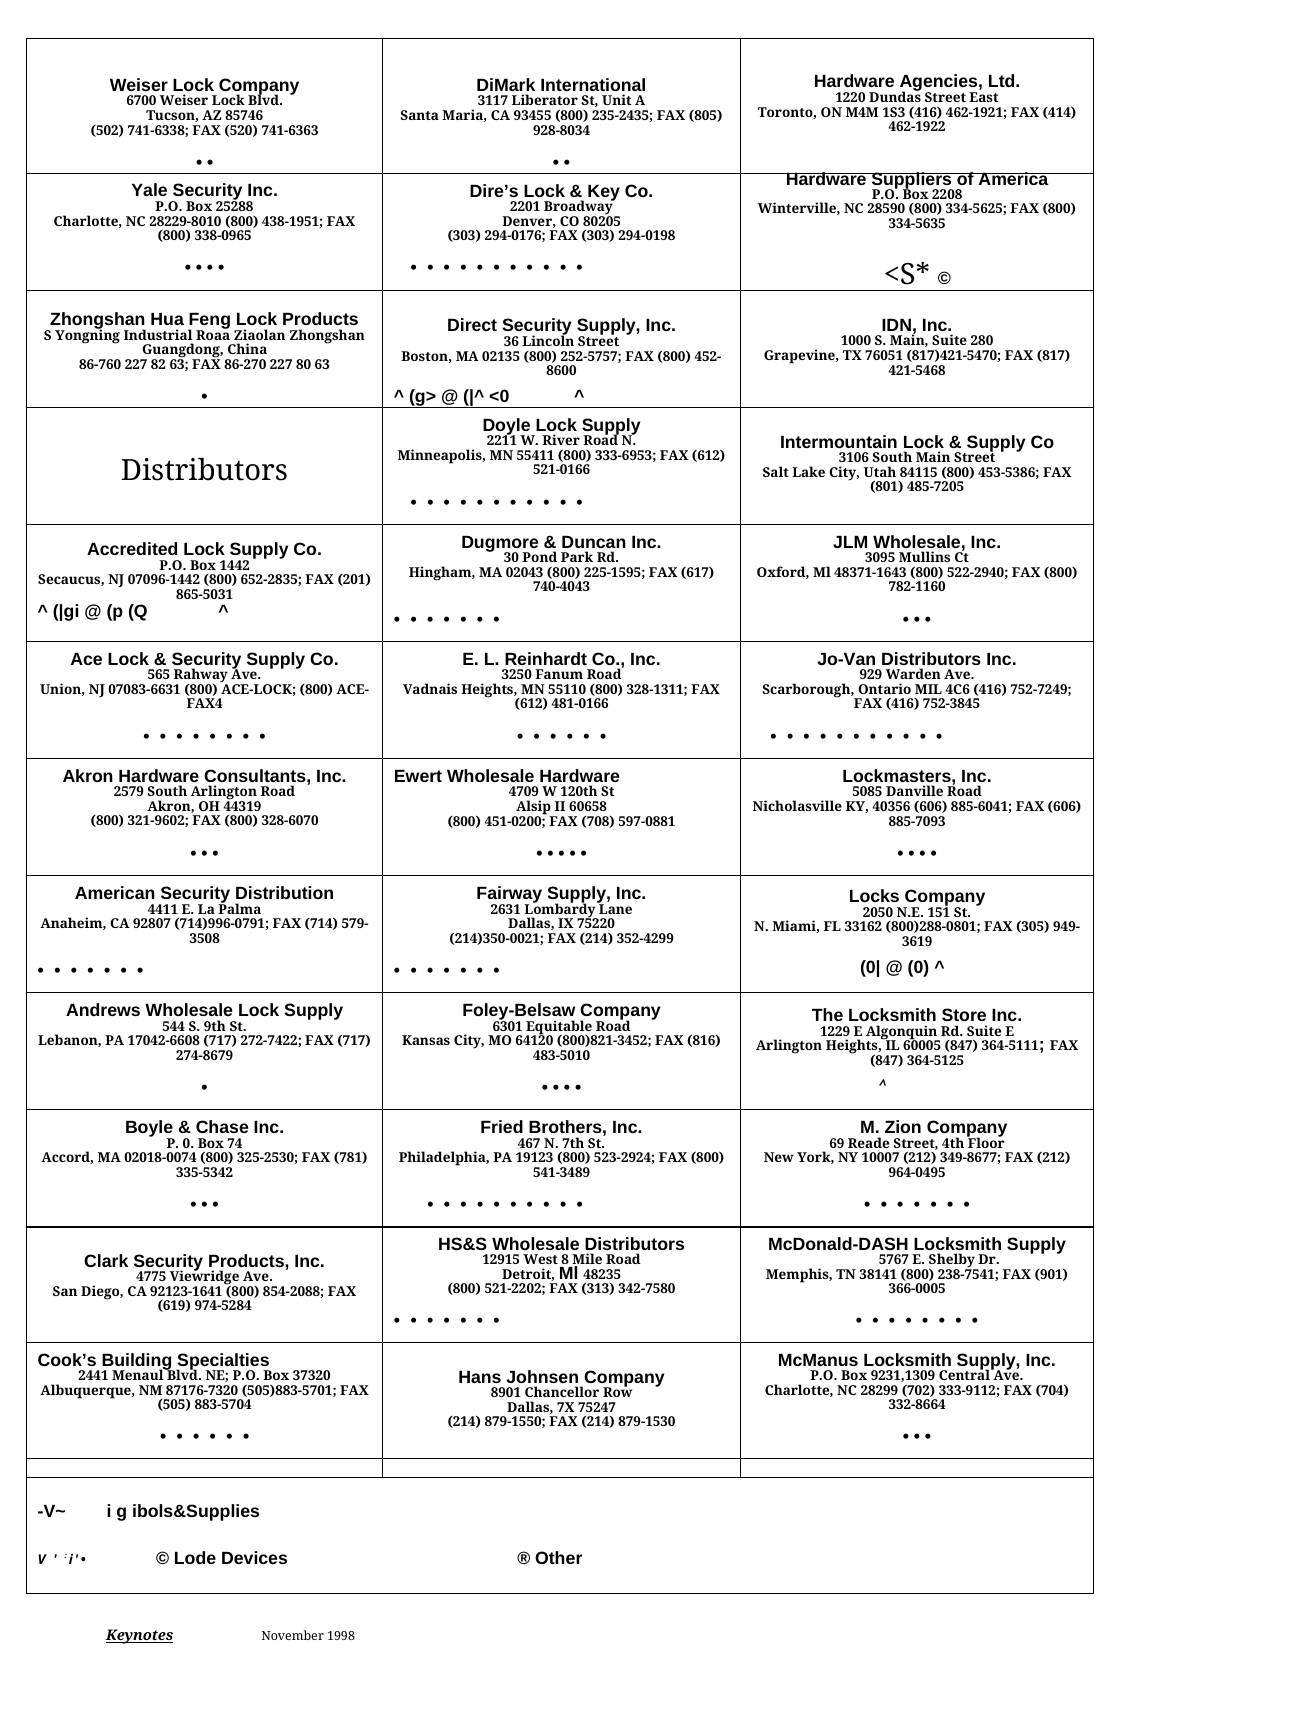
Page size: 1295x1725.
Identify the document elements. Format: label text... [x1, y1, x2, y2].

table_cell [27, 1459, 382, 1477]
table_cell Distributors [27, 408, 382, 523]
table_cell Accredited Lock Supply Co. P.O. Box 1442 Secaucus, NJ 07096-1442 (800) 652-2835; FAX (201) 865-5031 ^ (|gi @ (p (Q ^ [27, 525, 382, 641]
table_cell [383, 1459, 740, 1477]
table_header Weiser Lock Company 6700 Weiser Lock Blvd. Tucson, AZ 85746 (502) 741-6338; FAX (520) 741-6363 • • [27, 39, 382, 172]
table_cell Zhongshan Hua Feng Lock Products S Yongning Industrial Roaa Ziaolan Zhongshan Guangdong, China 86-760 227 82 63; FAX 86-270 227 80 63 • [27, 291, 382, 407]
table_cell Yale Security Inc. P.O. Box 25288 Charlotte, NC 28229-8010 (800) 438-1951; FAX (800) 338-0965 • • • • [27, 174, 382, 290]
table_cell The Locksmith Store Inc. 1229 E Algonquin Rd. Suite E Arlington Heights, IL 60005 (847) 364-5111; FAX (847) 364-5125 ^ [741, 993, 1093, 1109]
table_cell McDonald-DASH Locksmith Supply 5767 E. Shelby Dr. Memphis, TN 38141 (800) 238-7541; FAX (901) 366-0005 •••••••• [741, 1228, 1093, 1342]
table_cell IDN, Inc. 1000 S. Main, Suite 280 Grapevine, TX 76051 (817)421-5470; FAX (817) 421-5468 [741, 291, 1093, 407]
table_cell Clark Security Products, Inc. 4775 Viewridge Ave. San Diego, CA 92123-1641 (800) 854-2088; FAX (619) 974-5284 [27, 1228, 382, 1342]
table_cell M. Zion Company 69 Reade Street, 4th Floor New York, NY 10007 (212) 349-8677; FAX (212) 964-0495 ••••••• [741, 1110, 1093, 1226]
table_cell [741, 1459, 1093, 1477]
table_cell Akron Hardware Consultants, Inc. 2579 South Arlington Road Akron, OH 44319 (800) 321-9602; FAX (800) 328-6070 • • • [27, 759, 382, 875]
table_cell Dire’s Lock & Key Co. 2201 Broadway Denver, CO 80205 (303) 294-0176; FAX (303) 294-0198 ••••••••••• [383, 174, 740, 290]
table_cell Hardware Suppliers of America P.O. Box 2208 Winterville, NC 28590 (800) 334-5625; FAX (800) 334-5635 <S* © [741, 174, 1093, 290]
table_header DiMark International 3117 Liberator St, Unit A Santa Maria, CA 93455 (800) 235-2435; FAX (805) 928-8034 • • [383, 39, 740, 172]
table_cell Hans Johnsen Company 8901 Chancellor Row Dallas, 7X 75247 (214) 879-1550; FAX (214) 879-1530 [383, 1343, 740, 1458]
table_header Hardware Agencies, Ltd. 1220 Dundas Street East Toronto, ON M4M 1S3 (416) 462-1921; FAX (414) 462-1922 [741, 39, 1093, 172]
text Keynotes [106, 1621, 173, 1642]
table_cell HS&S Wholesale Distributors 12915 West 8 Mile Road Detroit, Ml 48235 (800) 521-2202; FAX (313) 342-7580 ••••••• [383, 1228, 740, 1342]
table_cell Andrews Wholesale Lock Supply 544 S. 9th St. Lebanon, PA 17042-6608 (717) 272-7422; FAX (717) 274-8679 • [27, 993, 382, 1109]
table_cell American Security Distribution 4411 E. La Palma Anaheim, CA 92807 (714)996-0791; FAX (714) 579-3508 ••••••• [27, 876, 382, 992]
table_cell JLM Wholesale, Inc. 3095 Mullins Ct Oxford, Ml 48371-1643 (800) 522-2940; FAX (800) 782-1160 • • • [741, 525, 1093, 641]
table_cell Fairway Supply, Inc. 2631 Lombardy Lane Dallas, IX 75220 (214)350-0021; FAX (214) 352-4299 ••••••• [383, 876, 740, 992]
table_cell -V~ i g ibols&Supplies V ' :i'• © Lode Devices ® Other [27, 1478, 1093, 1593]
table_cell Foley-Belsaw Company 6301 Equitable Road Kansas City, MO 64120 (800)821-3452; FAX (816) 483-5010 • • • • [383, 993, 740, 1109]
text November 1998 [261, 1624, 355, 1644]
table_cell Boyle & Chase Inc. P. 0. Box 74 Accord, MA 02018-0074 (800) 325-2530; FAX (781) 335-5342 • • • [27, 1110, 382, 1226]
table_cell McManus Locksmith Supply, Inc. P.O. Box 9231,1309 Central Ave. Charlotte, NC 28299 (702) 333-9112; FAX (704) 332-8664 • • • [741, 1343, 1093, 1458]
table_cell Lockmasters, Inc. 5085 Danville Road Nicholasville KY, 40356 (606) 885-6041; FAX (606) 885-7093 • • • • [741, 759, 1093, 875]
table_cell Locks Company 2050 N.E. 151 St. N. Miami, FL 33162 (800)288-0801; FAX (305) 949-3619 (0| @ (0) ^ [741, 876, 1093, 992]
table_cell Cook’s Building Specialties 2441 Menaul Blvd. NE; P.O. Box 37320 Albuquerque, NM 87176-7320 (505)883-5701; FAX (505) 883-5704 •••••• [27, 1343, 382, 1458]
table_cell Direct Security Supply, Inc. 36 Lincoln Street Boston, MA 02135 (800) 252-5757; FAX (800) 452-8600 ^ (g> @ (|^ <0 ^ [383, 291, 740, 407]
table_cell Jo-Van Distributors Inc. 929 Warden Ave. Scarborough, Ontario MIL 4C6 (416) 752-7249; FAX (416) 752-3845 ••••••••••• [741, 642, 1093, 758]
table_cell Ace Lock & Security Supply Co. 565 Rahway Ave. Union, NJ 07083-6631 (800) ACE-LOCK; (800) ACE-FAX4 •••••••• [27, 642, 382, 758]
table_cell Intermountain Lock & Supply Co 3106 South Main Street Salt Lake City, Utah 84115 (800) 453-5386; FAX (801) 485-7205 [741, 408, 1093, 523]
table_cell Fried Brothers, Inc. 467 N. 7th St. Philadelphia, PA 19123 (800) 523-2924; FAX (800) 541-3489 •••••••••• [383, 1110, 740, 1226]
table_cell Doyle Lock Supply 2211 W. River Road N. Minneapolis, MN 55411 (800) 333-6953; FAX (612) 521-0166 ••••••••••• [383, 408, 740, 523]
table_cell Dugmore & Duncan Inc. 30 Pond Park Rd. Hingham, MA 02043 (800) 225-1595; FAX (617) 740-4043 ••••••• [383, 525, 740, 641]
table_cell Ewert Wholesale Hardware 4709 W 120th St Alsip II 60658 (800) 451-0200; FAX (708) 597-0881 • • • • • [383, 759, 740, 875]
table_cell E. L. Reinhardt Co., Inc. 3250 Fanum Road Vadnais Heights, MN 55110 (800) 328-1311; FAX (612) 481-0166 •••••• [383, 642, 740, 758]
